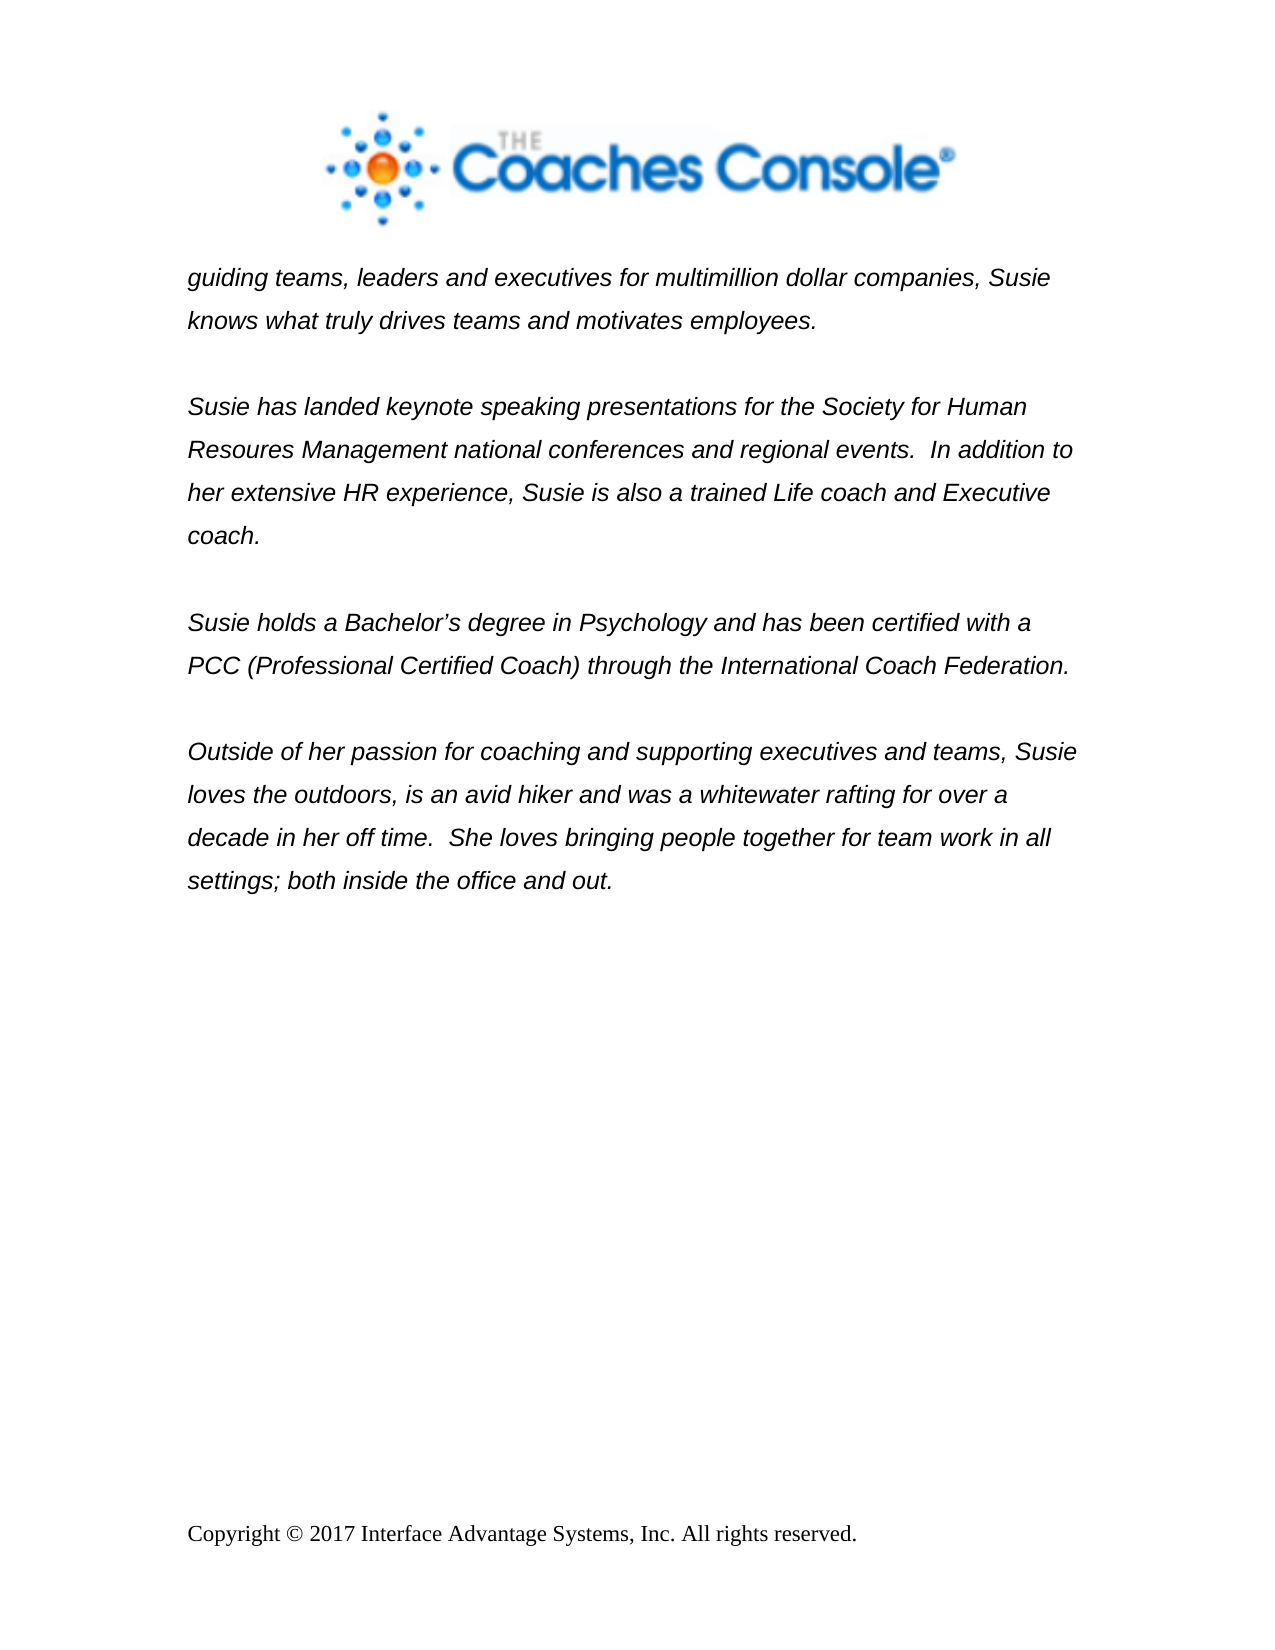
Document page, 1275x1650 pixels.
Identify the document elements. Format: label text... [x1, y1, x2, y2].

picture [262, 75, 1013, 263]
text Susie holds a Bachelor’s degree in Psychology and has been certified with a PCC (Professional Certified Coach) through the International Coach Federation. [187, 607, 1087, 679]
text Susie has landed keynote speaking presentations for the Society for Human Resoures Management national conferences and regional events. In addition to her extensive HR experience, Susie is also a trained Life coach and Executive coach. [187, 392, 1087, 550]
text Outside of her passion for coaching and supporting executives and teams, Susie loves the outdoors, is an avid hiker and was a whitewater rafting for over a decade in her off time. She loves bringing people together for team work in all settings; both inside the office and out. [187, 737, 1087, 895]
